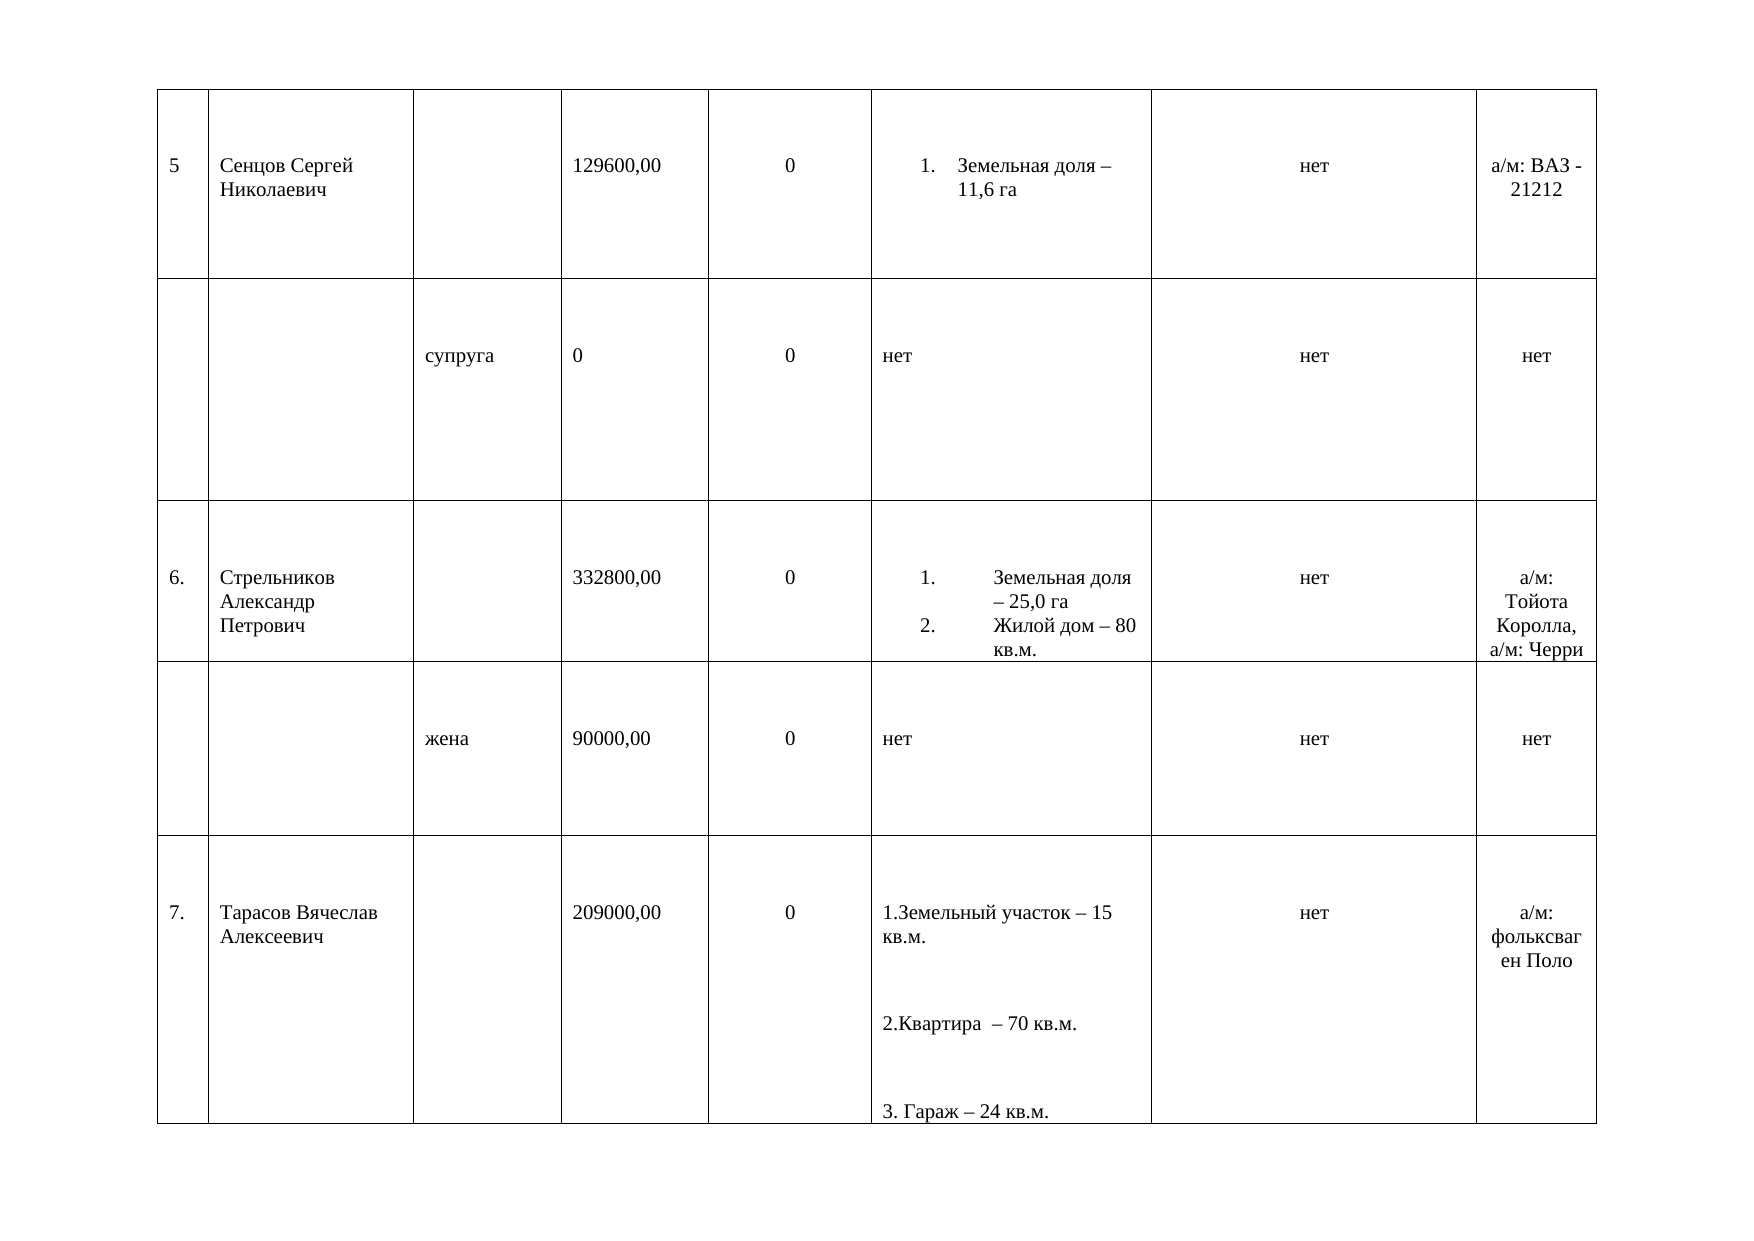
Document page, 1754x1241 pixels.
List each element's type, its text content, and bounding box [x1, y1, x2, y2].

table_cell Стрельников Александр Петрович [209, 501, 413, 661]
table_cell нет [1152, 90, 1476, 278]
table_cell а/м: Тойота Королла, а/м: Черри [1477, 501, 1596, 661]
table_cell нет [1477, 279, 1596, 500]
table_cell Тарасов Вячеслав Алексеевич [209, 836, 413, 1123]
table_cell 0 [709, 279, 871, 500]
table_cell Земельная доля – 25,0 га Жилой дом – 80 кв.м. [872, 501, 1151, 661]
table_cell нет [872, 279, 1151, 500]
table_cell 0 [709, 501, 871, 661]
table_cell 129600,00 [562, 90, 708, 278]
table_cell 6. [158, 501, 208, 661]
table_cell 0 [709, 90, 871, 278]
table_cell жена [414, 662, 561, 835]
table_cell 0 [709, 836, 871, 1123]
table_cell [414, 836, 561, 1123]
table_cell [209, 662, 413, 835]
table_cell 5 [158, 90, 208, 278]
table_cell [209, 279, 413, 500]
table_cell нет [872, 662, 1151, 835]
table_cell 7. [158, 836, 208, 1123]
table_cell 1.Земельный участок – 15 кв.м. 2.Квартира – 70 кв.м. 3. Гараж – 24 кв.м. [872, 836, 1151, 1123]
table_cell 332800,00 [562, 501, 708, 661]
table_cell 209000,00 [562, 836, 708, 1123]
table_cell нет [1152, 279, 1476, 500]
table_cell а/м: фольксваген Поло [1477, 836, 1596, 1123]
table_cell 90000,00 [562, 662, 708, 835]
table_cell Сенцов Сергей Николаевич [209, 90, 413, 278]
table_cell [158, 662, 208, 835]
table_cell [158, 279, 208, 500]
table_cell супруга [414, 279, 561, 500]
table_cell нет [1477, 662, 1596, 835]
table_cell 0 [709, 662, 871, 835]
table_cell а/м: ВАЗ -21212 [1477, 90, 1596, 278]
table_cell нет [1152, 501, 1476, 661]
table_cell [414, 501, 561, 661]
table_cell [414, 90, 561, 278]
table_cell нет [1152, 836, 1476, 1123]
table_cell нет [1152, 662, 1476, 835]
table_cell 0 [562, 279, 708, 500]
table_cell Земельная доля – 11,6 га [872, 90, 1151, 278]
